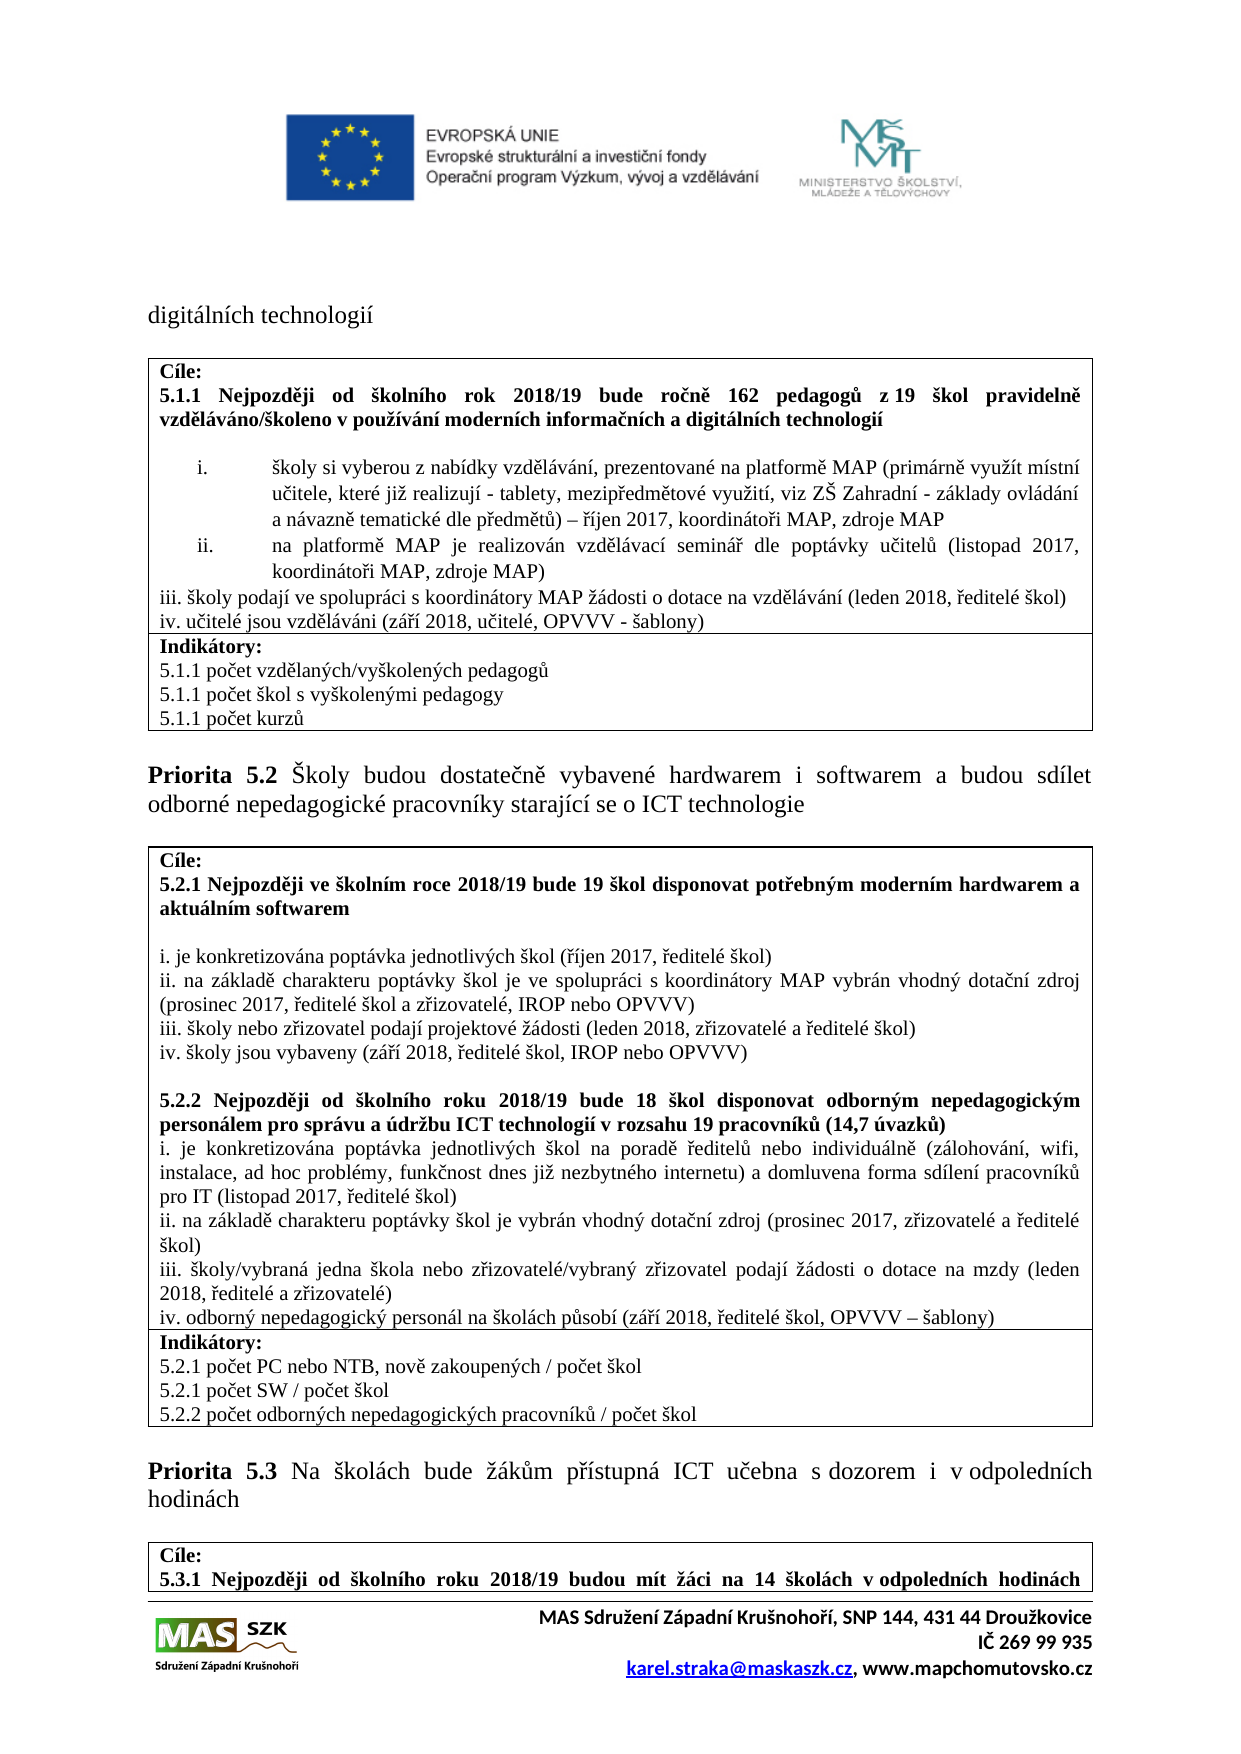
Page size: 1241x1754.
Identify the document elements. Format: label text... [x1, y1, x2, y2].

table_cell Indikátory: 5.1.1 počet vzdělaných/vyškolených pedagogů 5.1.1 počet škol s vyškolenými pedagogy 5.1.1 počet kurzů [149, 634, 1092, 730]
picture [242, 73, 999, 243]
table_header Cíle: 5.2.1 Nejpozději ve školním roce 2018/19 bude 19 škol disponovat potřebným moderním hardwarem a aktuálním softwarem i. je konkretizována poptávka jednotlivých škol (říjen 2017, ředitelé škol) ii. na základě charakteru poptávky škol je ve spolupráci s koordinátory MAP vybrán vhodný dotační zdroj (prosinec 2017, ředitelé škol a zřizovatelé, IROP nebo OPVVV) iii. školy nebo zřizovatel podají projektové žádosti (leden 2018, zřizovatelé a ředitelé škol) iv. školy jsou vybaveny (září 2018, ředitelé škol, IROP nebo OPVVV) 5.2.2 Nejpozději od školního roku 2018/19 bude 18 škol disponovat odborným nepedagogickým personálem pro správu a údržbu ICT technologií v rozsahu 19 pracovníků (14,7 úvazků) i. je konkretizována poptávka jednotlivých škol na poradě ředitelů nebo individuálně (zálohování, wifi, instalace, ad hoc problémy, funkčnost dnes již nezbytného internetu) a domluvena forma sdílení pracovníků pro IT (listopad 2017, ředitelé škol) ii. na základě charakteru poptávky škol je vybrán vhodný dotační zdroj (prosinec 2017, zřizovatelé a ředitelé škol) iii. školy/vybraná jedna škola nebo zřizovatelé/vybraný zřizovatel podají žádosti o dotace na mzdy (leden 2018, ředitelé a zřizovatelé) iv. odborný nepedagogický personál na školách působí (září 2018, ředitelé škol, OPVVV – šablony) [149, 848, 1092, 1329]
text Priorita 5.1 Učitelé (nejen informatiky) budou vzděláni v užití a výuce informačních a digitálních technologií [148, 301, 1093, 329]
picture [155, 1612, 299, 1672]
text Priorita 5.2 Školy budou dostatečně vybavené hardwarem i softwarem a budou sdílet odborné nepedagogické pracovníky starající se o ICT technologie [148, 760, 1093, 818]
table_header Cíle: 5.1.1 Nejpozději od školního rok 2018/19 bude ročně 162 pedagogů z 19 škol pravidelně vzděláváno/školeno v používání moderních informačních a digitálních technologií školy si vyberou z nabídky vzdělávání, prezentované na platformě MAP (primárně využít místní učitele, které již realizují - tablety, mezipředmětové využití, viz ZŠ Zahradní - základy ovládání a návazně tematické dle předmětů) – říjen 2017, koordinátoři MAP, zdroje MAP na platformě MAP je realizován vzdělávací seminář dle poptávky učitelů (listopad 2017, koordinátoři MAP, zdroje MAP) iii. školy podají ve spolupráci s koordinátory MAP žádosti o dotace na vzdělávání (leden 2018, ředitelé škol) iv. učitelé jsou vzděláváni (září 2018, učitelé, OPVVV - šablony) [149, 359, 1092, 633]
table_cell Indikátory: 5.2.1 počet PC nebo NTB, nově zakoupených / počet škol 5.2.1 počet SW / počet škol 5.2.2 počet odborných nepedagogických pracovníků / počet škol [149, 1330, 1092, 1426]
text Priorita 5.3 Na školách bude žákům přístupná ICT učebna s dozorem i v odpoledních hodinách [148, 1456, 1093, 1513]
